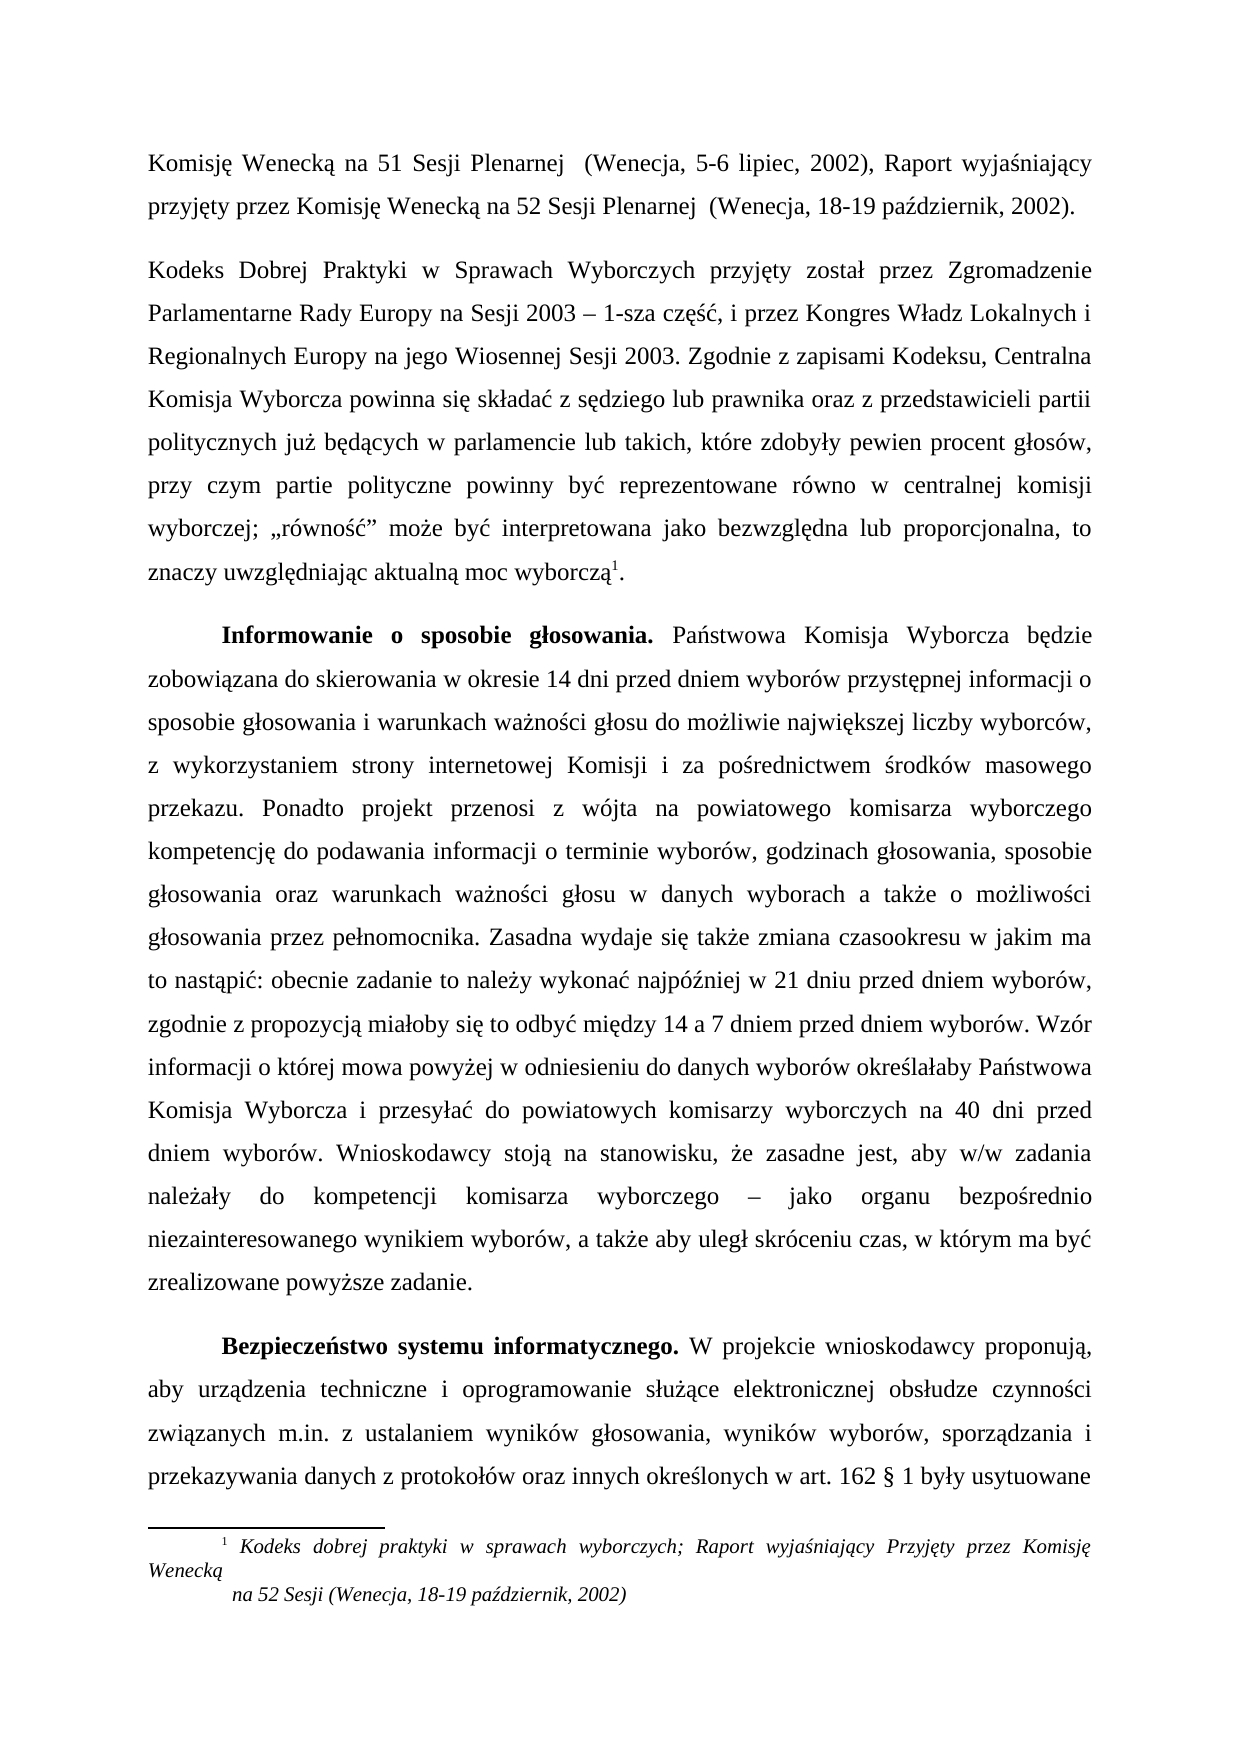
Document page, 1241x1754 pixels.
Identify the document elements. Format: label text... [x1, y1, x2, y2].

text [148, 148, 1093, 219]
text Informowanie o sposobie głosowania. Państwowa Komisja Wyborcza będzie zobowiązana do skierowania w okresie 14 dni przed dniem wyborów przystępnej informacji o sposobie głosowania i warunkach ważności głosu do możliwie największej liczby wyborców, z wykorzystaniem strony internetowej Komisji i za pośrednictwem środków masowego przekazu. Ponadto projekt przenosi z wójta na powiatowego komisarza wyborczego kompetencję do podawania informacji o terminie wyborów, godzinach głosowania, sposobie głosowania oraz warunkach ważności głosu w danych wyborach a także o możliwości głosowania przez pełnomocnika. Zasadna wydaje się także zmiana czasookresu w jakim ma to nastąpić: obecnie zadanie to należy wykonać najpóźniej w 21 dniu przed dniem wyborów, zgodnie z propozycją miałoby się to odbyć między 14 a 7 dniem przed dniem wyborów. Wzór informacji o której mowa powyżej w odniesieniu do danych wyborów określałaby Państwowa Komisja Wyborcza i przesyłać do powiatowych komisarzy wyborczych na 40 dni przed dniem wyborów. Wnioskodawcy stoją na stanowisku, że zasadne jest, aby w/w zadania należały do kompetencji komisarza wyborczego – jako organu bezpośrednio niezainteresowanego wynikiem wyborów, a także aby uległ skróceniu czas, w którym ma być zrealizowane powyższe zadanie. [148, 621, 1093, 1296]
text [148, 1331, 1093, 1489]
text Kodeks Dobrej Praktyki w Sprawach Wyborczych przyjęty został przez Zgromadzenie Parlamentarne Rady Europy na Sesji 2003 – 1-sza część, i przez Kongres Władz Lokalnych i Regionalnych Europy na jego Wiosennej Sesji 2003. Zgodnie z zapisami Kodeksu, Centralna Komisja Wyborcza powinna się składać z sędziego lub prawnika oraz z przedstawicieli partii politycznych już będących w parlamencie lub takich, które zdobyły pewien procent głosów, przy czym partie polityczne powinny być reprezentowane równo w centralnej komisji wyborczej; „równość” może być interpretowana jako bezwzględna lub proporcjonalna, to znaczy uwzględniając aktualną moc wyborczą. [148, 255, 1093, 585]
